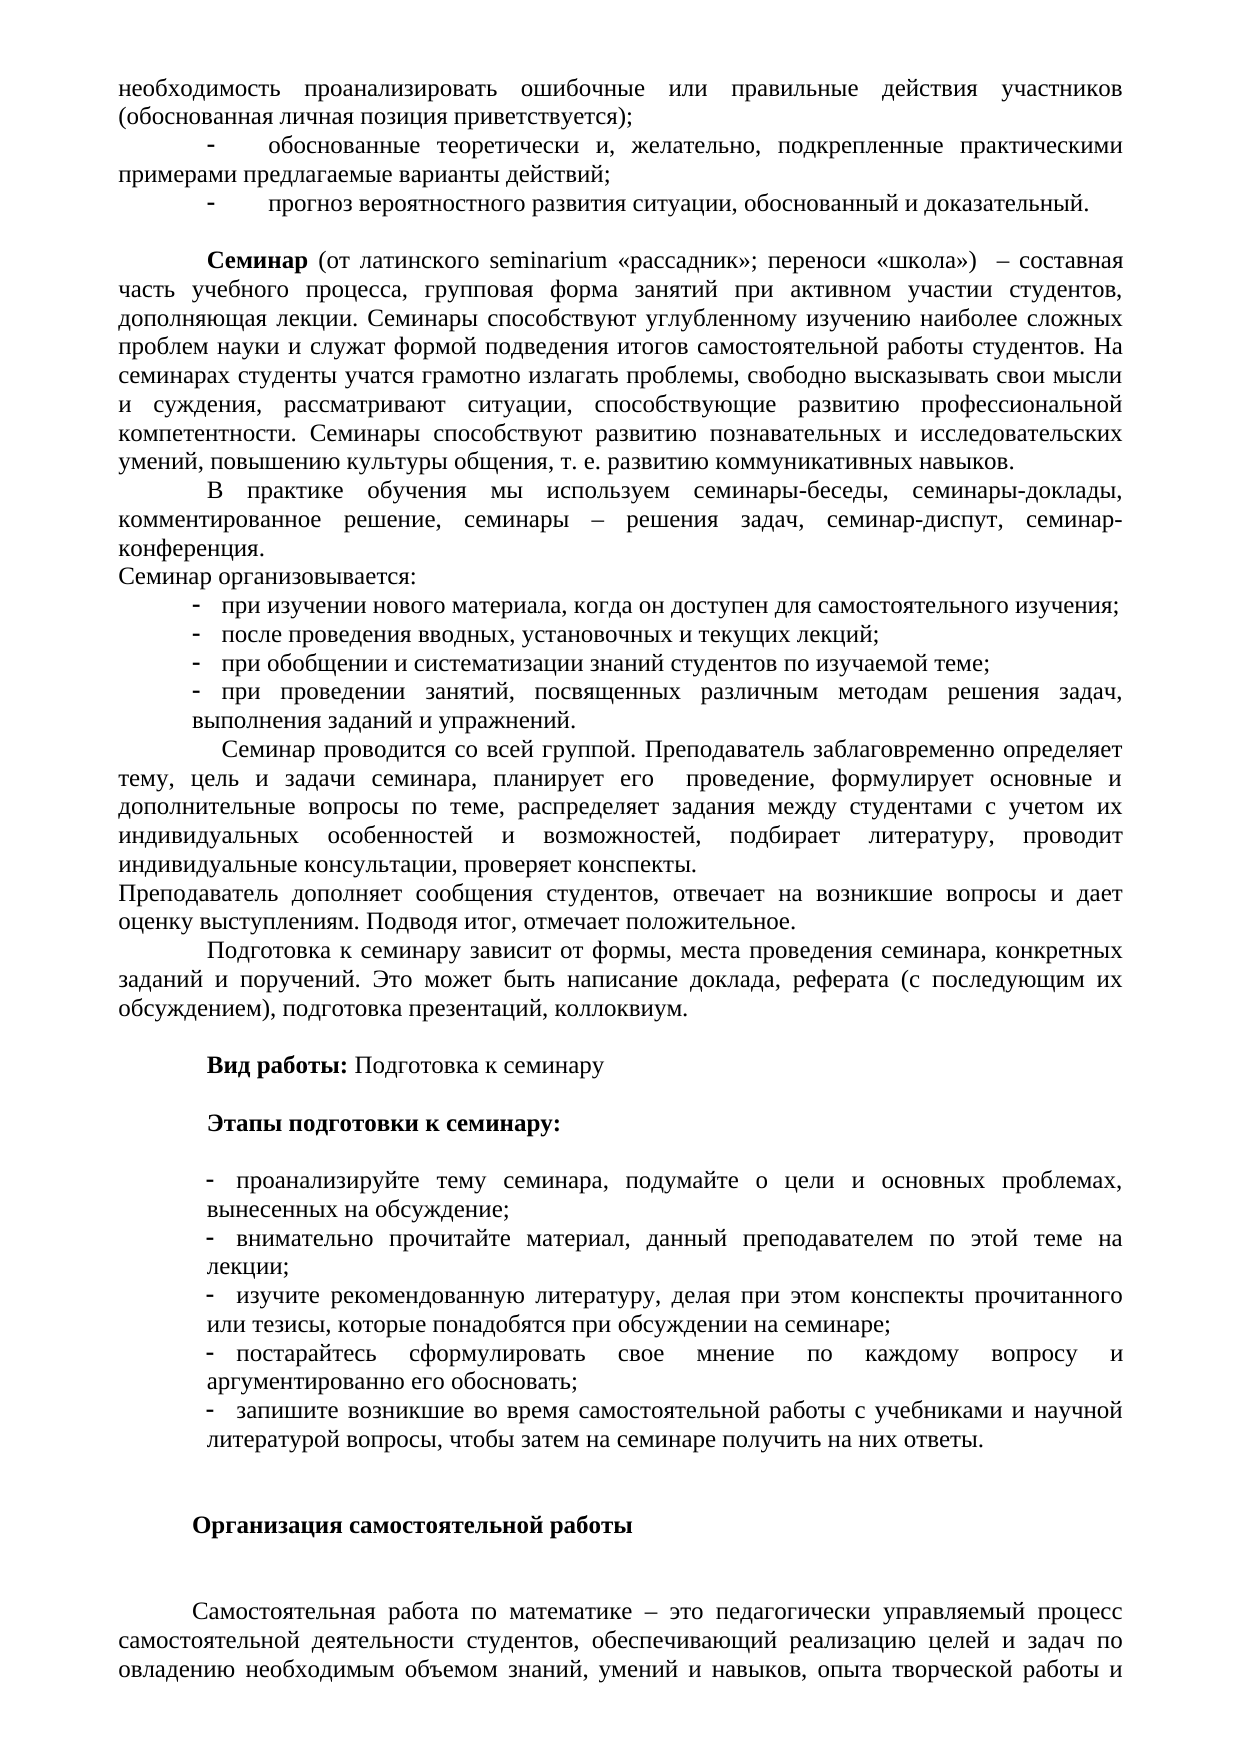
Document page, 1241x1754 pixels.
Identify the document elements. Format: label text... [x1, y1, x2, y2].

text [118, 73, 1123, 130]
text Преподаватель дополняет сообщения студентов, отвечает на возникшие вопросы и дает оценку выступлениям. Подводя итог, отмечает положительное. [118, 878, 1123, 935]
list внимательно прочитайте материал, данный преподавателем по этой теме на лекции; [206, 1223, 1123, 1280]
text Этапы подготовки к семинару: [118, 1108, 1123, 1136]
list при изучении нового материала, когда он доступен для самостоятельного изучения; [192, 590, 1123, 619]
text Семинар организовывается: [118, 561, 1123, 590]
list обоснованные теоретически и, желательно, подкрепленные практическими примерами предлагаемые варианты действий; [118, 130, 1123, 188]
list постарайтесь сформулировать свое мнение по каждому вопросу и аргументированно его обосновать; [206, 1338, 1123, 1395]
list запишите возникшие во время самостоятельной работы с учебниками и научной литературой вопросы, чтобы затем на семинаре получить на них ответы. [206, 1395, 1123, 1453]
list Семинар проводится со всей группой. Преподаватель заблаговременно определяет тему, цель и задачи семинара, планирует его проведение, формулирует основные и дополнительные вопросы по теме, распределяет задания между студентами с учетом их индивидуальных особенностей и возможностей, подбирает литературу, проводит индивидуальные консультации, проверяет конспекты. [118, 734, 1123, 878]
list при проведении занятий, посвященных различным методам решения задач, выполнения заданий и упражнений. [192, 676, 1123, 734]
list проанализируйте тему семинара, подумайте о цели и основных проблемах, вынесенных на обсуждение; [206, 1165, 1123, 1223]
list прогноз вероятностного развития ситуации, обоснованный и доказательный. [118, 188, 1123, 216]
subtitle Организация самостоятельной работы [118, 1510, 1123, 1539]
text Семинар (от латинского seminarium «рассадник»; переноси «школа») – составная часть учебного процесса, групповая форма занятий при активном участии студентов, дополняющая лекции. Семинары способствуют углубленному изучению наиболее сложных проблем науки и служат формой подведения итогов самостоятельной работы студентов. На семинарах студенты учатся грамотно излагать проблемы, свободно высказывать свои мысли и суждения, рассматривают ситуации, способствующие развитию профессиональной компетентности. Семинары способствуют развитию познавательных и исследовательских умений, повышению культуры общения, т. е. развитию коммуникативных навыков. [118, 245, 1123, 475]
list при обобщении и систематизации знаний студентов по изучаемой теме; [192, 648, 1123, 676]
text В практике обучения мы используем семинары-беседы, семинары-доклады, комментированное решение, семинары – решения задач, семинар-диспут, семинар-конференция. [118, 475, 1123, 561]
text Вид работы: Подготовка к семинару [118, 1050, 1123, 1079]
text Подготовка к семинару зависит от формы, места проведения семинара, конкретных заданий и поручений. Это может быть написание доклада, реферата (с последующим их обсуждением), подготовка презентаций, коллоквиум. [118, 935, 1123, 1021]
list изучите рекомендованную литературу, делая при этом конспекты прочитанного или тезисы, которые понадобятся при обсуждении на семинаре; [206, 1280, 1123, 1338]
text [118, 1596, 1123, 1683]
list после проведения вводных, установочных и текущих лекций; [192, 619, 1123, 648]
